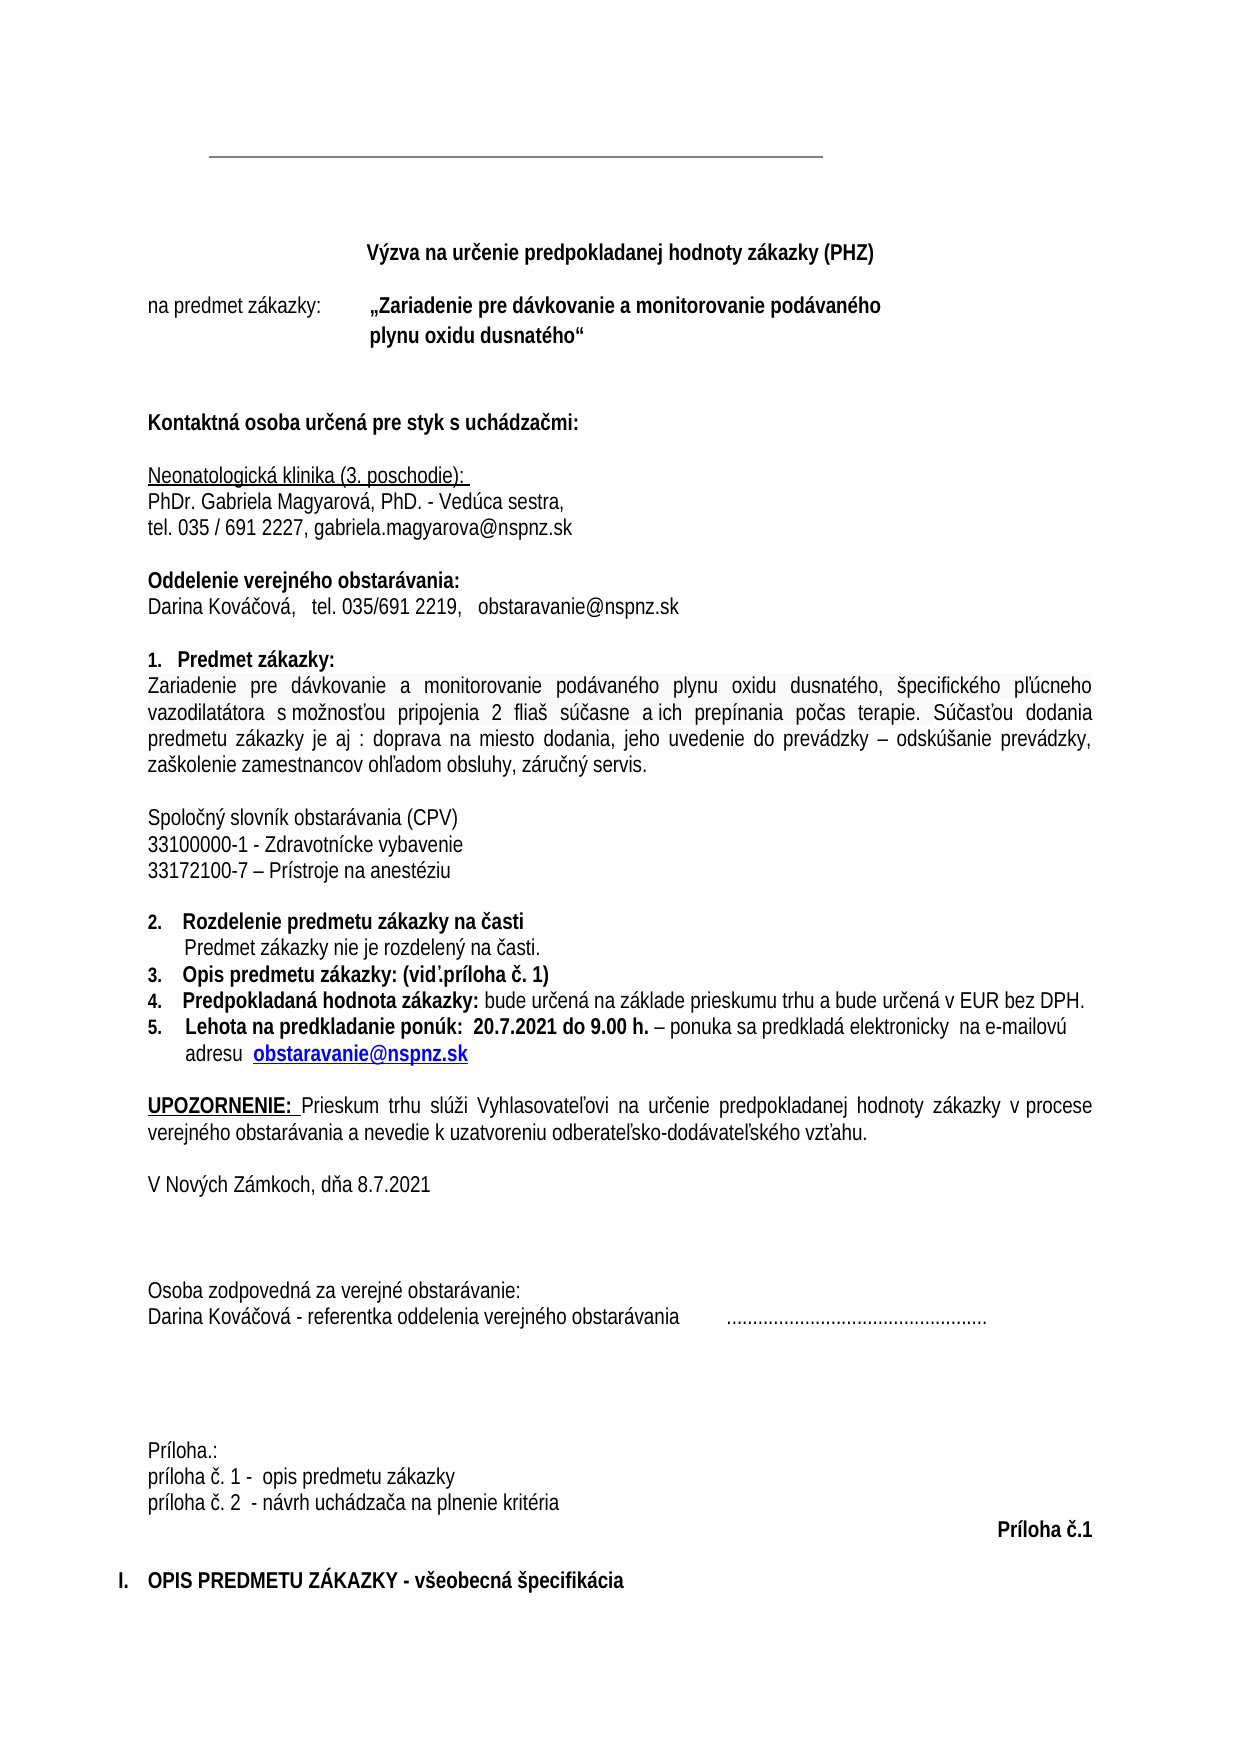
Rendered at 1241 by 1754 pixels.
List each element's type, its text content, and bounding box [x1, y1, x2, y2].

list Lehota na predkladanie ponúk: 20.7.2021 do 9.00 h. – ponuka sa predkladá elektronicky na e-mailovú adresu obstaravanie@nspnz.sk [148, 1013, 1092, 1066]
text 33100000-1 - Zdravotnícke vybavenie [148, 831, 1092, 857]
text Príloha č.1 [148, 1516, 1092, 1542]
text 33172100-7 – Prístroje na anestéziu [148, 857, 1092, 883]
text Predmet zákazky nie je rozdelený na časti. [148, 934, 1092, 961]
text Osoba zodpovedná za verejné obstarávanie: [148, 1277, 1092, 1303]
text príloha č. 1 - opis predmetu zákazky [148, 1463, 1092, 1489]
list OPIS PREDMETU ZÁKAZKY - všeobecná špecifikácia [118, 1567, 1092, 1593]
list Predmet zákazky: [148, 646, 1092, 672]
text Zariadenie pre dávkovanie a monitorovanie podávaného plynu oxidu dusnatého, špecifického pľúcneho vazodilatátora s možnosťou pripojenia 2 fliaš súčasne a ich prepínania počas terapie. Súčasťou dodania predmetu zákazky je aj : doprava na miesto dodania, jeho uvedenie do prevádzky – odskúšanie prevádzky, zaškolenie zamestnancov ohľadom obsluhy, záručný servis. [148, 699, 1092, 778]
text Darina Kováčová, tel. 035/691 2219, obstaravanie@nspnz.sk [148, 593, 1092, 620]
text príloha č. 2 - návrh uchádzača na plnenie kritéria [148, 1489, 1092, 1516]
list V Nových Zámkoch, dňa 8.7.2021 [148, 1171, 1092, 1198]
list Predpokladaná hodnota zákazky: bude určená na základe prieskumu trhu a bude určená v EUR bez DPH. [148, 987, 1092, 1013]
list Rozdelenie predmetu zákazky na časti [148, 908, 1092, 934]
text Kontaktná osoba určená pre styk s uchádzačmi: [148, 409, 1092, 435]
text na predmet zákazky: „Zariadenie pre dávkovanie a monitorovanie podávaného [148, 292, 1092, 318]
text Spoločný slovník obstarávania (CPV) [148, 804, 1092, 831]
text plynu oxidu dusnatého“ [295, 322, 1092, 348]
text tel. 035 / 691 2227, gabriela.magyarova@nspnz.sk [148, 514, 1092, 541]
text PhDr. Gabriela Magyarová, PhD. - Vedúca sestra, [148, 488, 1092, 514]
list Opis predmetu zákazky: (viď.príloha č. 1) [148, 961, 1092, 987]
text Darina Kováčová - referentka oddelenia verejného obstarávania .................................................. [148, 1303, 1092, 1329]
text Výzva na určenie predpokladanej hodnoty zákazky (PHZ) [148, 239, 1092, 266]
text Oddelenie verejného obstarávania: [148, 567, 1092, 593]
text Neonatologická klinika (3. poschodie): [148, 462, 1092, 488]
text Príloha.: [148, 1437, 1092, 1463]
text UPOZORNENIE: Prieskum trhu slúži Vyhlasovateľovi na určenie predpokladanej hodnoty zákazky v procese verejného obstarávania a nevedie k uzatvoreniu odberateľsko-dodávateľského vzťahu. [148, 1092, 1092, 1145]
